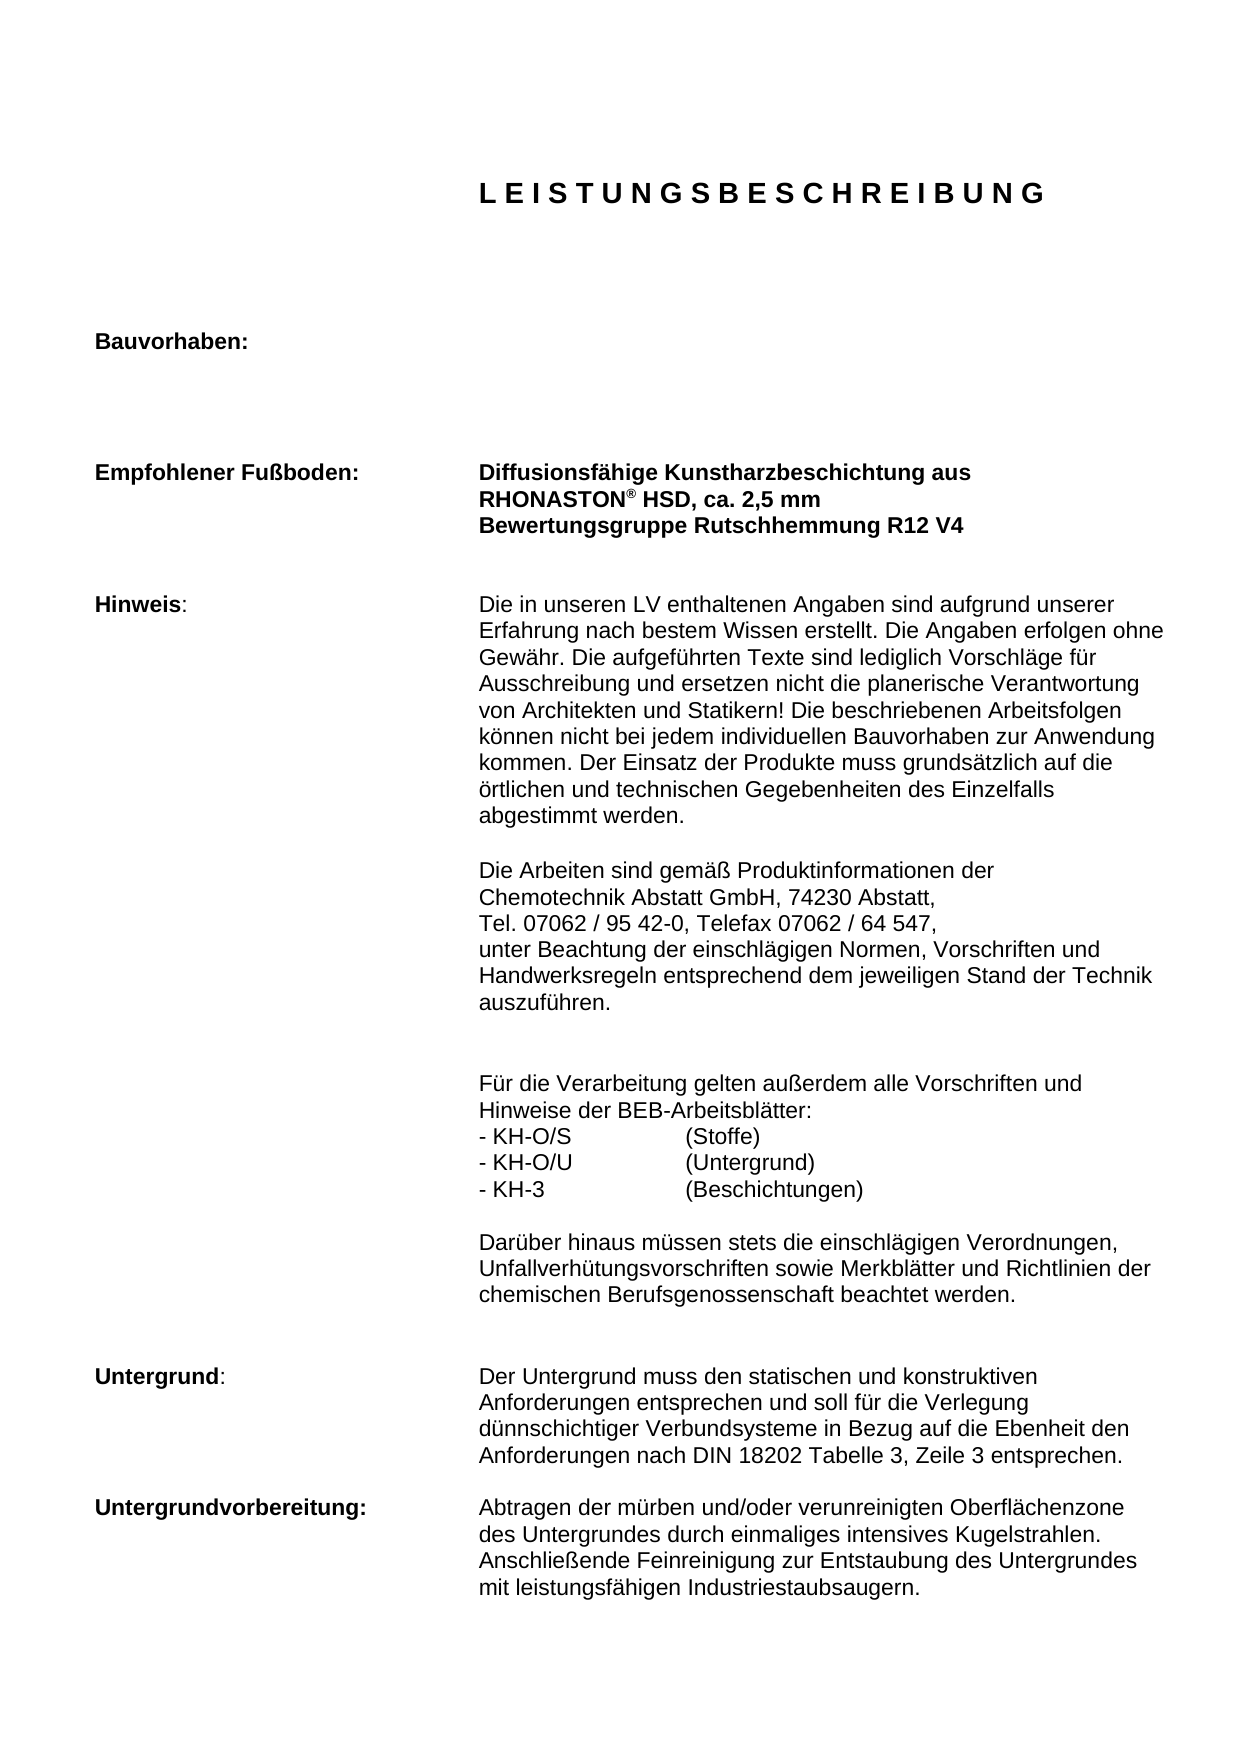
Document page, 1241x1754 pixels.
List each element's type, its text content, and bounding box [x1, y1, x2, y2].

text Empfohlener Fußboden: Diffusionsfähige Kunstharzbeschichtung aus [94, 459, 1166, 486]
text Die Arbeiten sind gemäß Produktinformationen der Chemotechnik Abstatt GmbH, 74230 Abstatt, Tel. 07062 / 95 42-0, Telefax 07062 / 64 547, [94, 857, 1166, 936]
text Hinweis: Die in unseren LV enthaltenen Angaben sind aufgrund unserer Erfahrung nach bestem Wissen erstellt. Die Angaben erfolgen ohne Gewähr. Die aufgeführten Texte sind lediglich Vorschläge für Ausschreibung und ersetzen nicht die planerische Verantwortung von Architekten und Statikern! Die beschriebenen Arbeitsfolgen können nicht bei jedem individuellen Bauvorhaben zur Anwendung kommen. Der Einsatz der Produkte muss grundsätzlich auf die örtlichen und technischen Gegebenheiten des Einzelfalls abgestimmt werden. [94, 591, 1166, 828]
text Für die Verarbeitung gelten außerdem alle Vorschriften und Hinweise der BEB-Arbeitsblätter: - KH-O/S (Stoffe) - KH-O/U (Untergrund) - KH-3 (Beschichtungen) Darüber hinaus müssen stets die einschlägigen Verordnungen, Unfallverhütungsvorschriften sowie Merkblätter und Richtlinien der chemischen Berufsgenossenschaft beachtet werden. [94, 1070, 1166, 1336]
text Untergrund: Der Untergrund muss den statischen und konstruktiven Anforderungen entsprechen und soll für die Verlegung dünnschichtiger Verbundsysteme in Bezug auf die Ebenheit den Anforderungen nach DIN 18202 Tabelle 3, Zeile 3 entsprechen. [94, 1363, 1166, 1468]
text unter Beachtung der einschlägigen Normen, Vorschriften und Handwerksregeln entsprechend dem jeweiligen Stand der Technik auszuführen. [94, 936, 1166, 1015]
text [94, 1494, 1166, 1600]
text RHONASTON® HSD, ca. 2,5 mm [94, 486, 1166, 512]
text Bewertungsgruppe Rutschhemmung R12 V4 [94, 512, 1166, 538]
text Bauvorhaben: [94, 328, 1166, 354]
